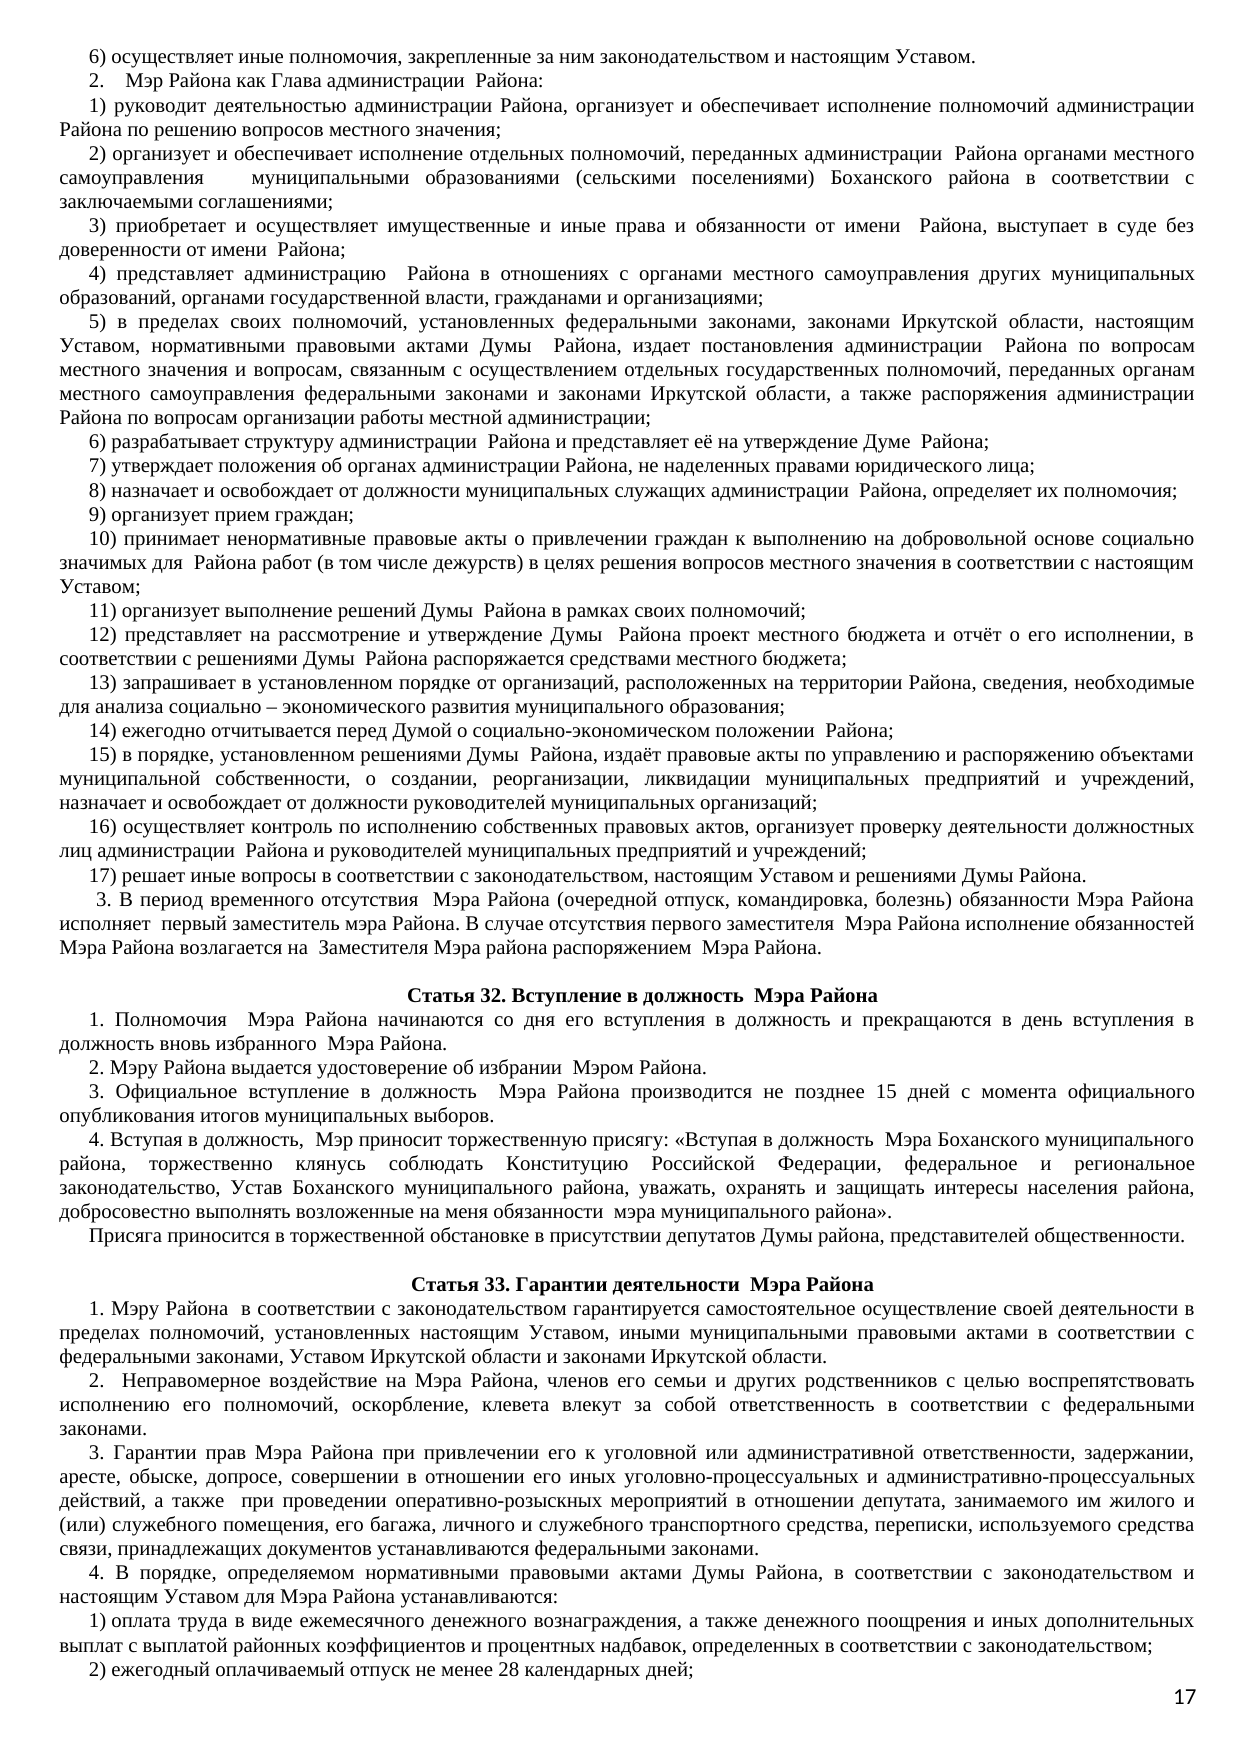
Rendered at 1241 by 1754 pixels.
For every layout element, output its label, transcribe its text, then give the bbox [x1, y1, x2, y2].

text 2) ежегодный оплачиваемый отпуск не менее 28 календарных дней; [59, 1657, 1196, 1681]
text 5) в пределах своих полномочий, установленных федеральными законами, законами Иркутской области, настоящим Уставом, нормативными правовыми актами Думы Района, издает постановления администрации Района по вопросам местного значения и вопросам, связанным с осуществлением отдельных государственных полномочий, переданных органам местного самоуправления федеральными законами и законами Иркутской области, а также распоряжения администрации Района по вопросам организации работы местной администрации; [59, 309, 1196, 429]
text 2. Мэру Района выдается удостоверение об избрании Мэром Района. [59, 1055, 1196, 1079]
text 15) в порядке, установленном решениями Думы Района, издаёт правовые акты по управлению и распоряжению объектами муниципальной собственности, о создании, реорганизации, ликвидации муниципальных предприятий и учреждений, назначает и освобождает от должности руководителей муниципальных организаций; [59, 742, 1196, 814]
text 3. Официальное вступление в должность Мэра Района производится не позднее 15 дней с момента официального опубликования итогов муниципальных выборов. [59, 1079, 1196, 1127]
text 10) принимает ненормативные правовые акты о привлечении граждан к выполнению на добровольной основе социально значимых для Района работ (в том числе дежурств) в целях решения вопросов местного значения в соответствии с настоящим Уставом; [59, 526, 1196, 598]
text 17) решает иные вопросы в соответствии с законодательством, настоящим Уставом и решениями Думы Района. [59, 862, 1196, 887]
text 3) приобретает и осуществляет имущественные и иные права и обязанности от имени Района, выступает в суде без доверенности от имени Района; [59, 213, 1196, 261]
text 1. Мэру Района в соответствии с законодательством гарантируется самостоятельное осуществление своей деятельности в пределах полномочий, установленных настоящим Уставом, иными муниципальными правовыми актами в соответствии с федеральными законами, Уставом Иркутской области и законами Иркутской области. [59, 1296, 1196, 1368]
text 11) организует выполнение решений Думы Района в рамках своих полномочий; [59, 598, 1196, 622]
text 2. Неправомерное воздействие на Мэра Района, членов его семьи и других родственников с целью воспрепятствовать исполнению его полномочий, оскорбление, клевета влекут за собой ответственность в соответствии с федеральными законами. [59, 1368, 1196, 1440]
text 4) представляет администрацию Района в отношениях с органами местного самоуправления других муниципальных образований, органами государственной власти, гражданами и организациями; [59, 261, 1196, 309]
text 1. Полномочия Мэра Района начинаются со дня его вступления в должность и прекращаются в день вступления в должность вновь избранного Мэра Района. [59, 1007, 1196, 1055]
text 3. В период временного отсутствия Мэра Района (очередной отпуск, командировка, болезнь) обязанности Мэра Района исполняет первый заместитель мэра Района. В случае отсутствия первого заместителя Мэра Района исполнение обязанностей Мэра Района возлагается на Заместителя Мэра района распоряжением Мэра Района. [59, 887, 1196, 959]
text 1) руководит деятельностью администрации Района, организует и обеспечивает исполнение полномочий администрации Района по решению вопросов местного значения; [59, 92, 1196, 141]
text 2) организует и обеспечивает исполнение отдельных полномочий, переданных администрации Района органами местного самоуправления муниципальными образованиями (сельскими поселениями) Боханского района в соответствии с заключаемыми соглашениями; [59, 141, 1196, 213]
text 7) утверждает положения об органах администрации Района, не наделенных правами юридического лица; [59, 453, 1196, 477]
text Статья 32. Вступление в должность Мэра Района [59, 983, 1196, 1007]
text 14) ежегодно отчитывается перед Думой о социально-экономическом положении Района; [59, 718, 1196, 742]
text 1) оплата труда в виде ежемесячного денежного вознаграждения, а также денежного поощрения и иных дополнительных выплат с выплатой районных коэффициентов и процентных надбавок, определенных в соответствии с законодательством; [59, 1608, 1196, 1657]
text 8) назначает и освобождает от должности муниципальных служащих администрации Района, определяет их полномочия; [59, 477, 1196, 502]
text 12) представляет на рассмотрение и утверждение Думы Района проект местного бюджета и отчёт о его исполнении, в соответствии с решениями Думы Района распоряжается средствами местного бюджета; [59, 622, 1196, 670]
text 16) осуществляет контроль по исполнению собственных правовых актов, организует проверку деятельности должностных лиц администрации Района и руководителей муниципальных предприятий и учреждений; [59, 814, 1196, 862]
text 4. Вступая в должность, Мэр приносит торжественную присягу: «Вступая в должность Мэра Боханского муниципального района, торжественно клянусь соблюдать Конституцию Российской Федерации, федеральное и региональное законодательство, Устав Боханского муниципального района, уважать, охранять и защищать интересы населения района, добросовестно выполнять возложенные на меня обязанности мэра муниципального района». [59, 1127, 1196, 1223]
text 6) разрабатывает структуру администрации Района и представляет её на утверждение Думе Района; [59, 429, 1196, 453]
text 2. Мэр Района как Глава администрации Района: [59, 68, 1196, 92]
text Присяга приносится в торжественной обстановке в присутствии депутатов Думы района, представителей общественности. [59, 1223, 1196, 1247]
text 6) осуществляет иные полномочия, закрепленные за ним законодательством и настоящим Уставом. [59, 44, 1196, 68]
text 4. В порядке, определяемом нормативными правовыми актами Думы Района, в соответствии с законодательством и настоящим Уставом для Мэра Района устанавливаются: [59, 1560, 1196, 1608]
text Статья 33. Гарантии деятельности Мэра Района [59, 1272, 1196, 1296]
text 13) запрашивает в установленном порядке от организаций, расположенных на территории Района, сведения, необходимые для анализа социально – экономического развития муниципального образования; [59, 670, 1196, 718]
text 9) организует прием граждан; [59, 502, 1196, 526]
text 3. Гарантии прав Мэра Района при привлечении его к уголовной или административной ответственности, задержании, аресте, обыске, допросе, совершении в отношении его иных уголовно-процессуальных и административно-процессуальных действий, а также при проведении оперативно-розыскных мероприятий в отношении депутата, занимаемого им жилого и (или) служебного помещения, его багажа, личного и служебного транспортного средства, переписки, используемого средства связи, принадлежащих документов устанавливаются федеральными законами. [59, 1440, 1196, 1560]
